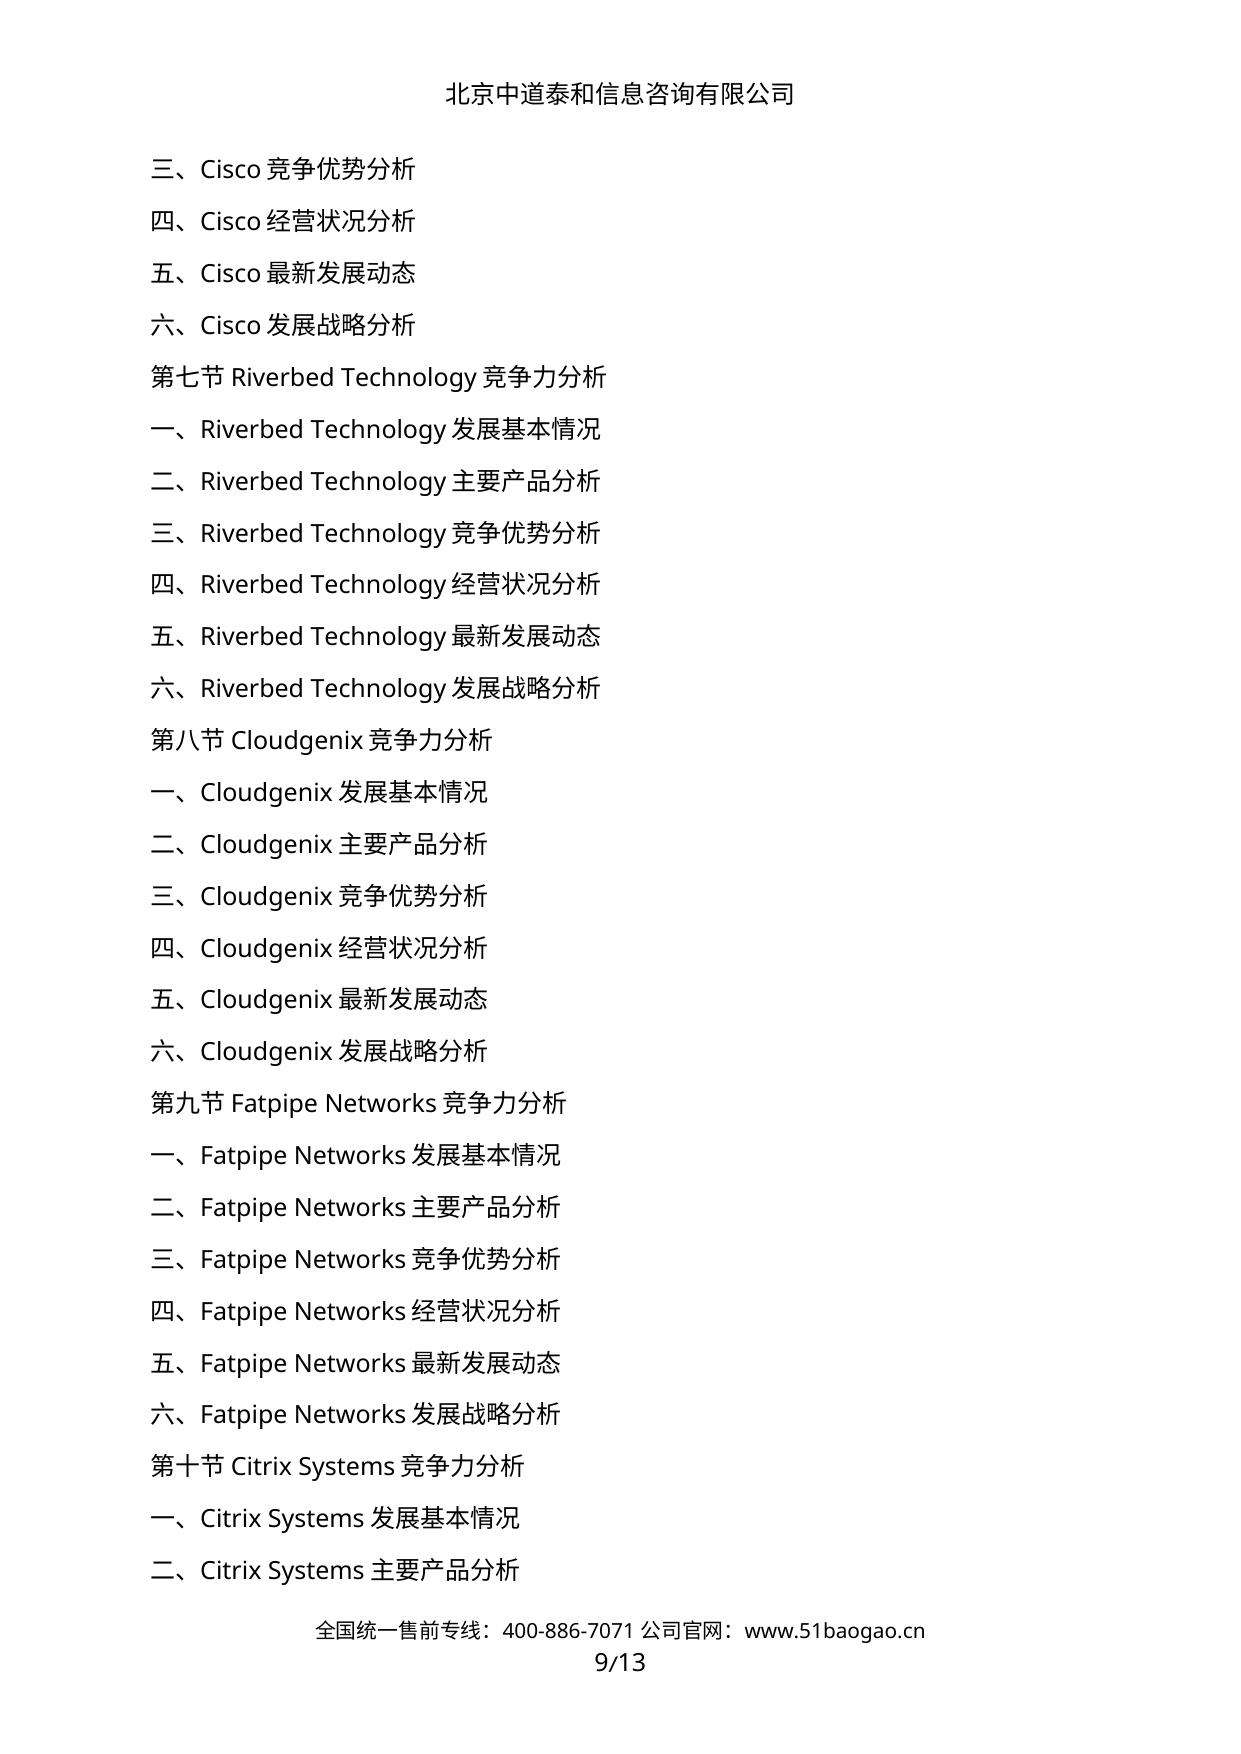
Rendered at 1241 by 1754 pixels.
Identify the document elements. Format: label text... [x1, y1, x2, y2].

text 六、Cloudgenix发展战略分析 [150, 1032, 1090, 1068]
text 二、Citrix Systems主要产品分析 [150, 1551, 1090, 1587]
text 第九节 Fatpipe Networks竞争力分析 [150, 1084, 1090, 1120]
text 六、Cisco发展战略分析 [150, 306, 1090, 342]
text 三、Riverbed Technology竞争优势分析 [150, 513, 1090, 549]
text 二、Cloudgenix主要产品分析 [150, 824, 1090, 861]
text 三、Fatpipe Networks竞争优势分析 [150, 1239, 1090, 1276]
text 一、Riverbed Technology发展基本情况 [150, 409, 1090, 446]
text 第十节 Citrix Systems竞争力分析 [150, 1447, 1090, 1483]
text 三、Cisco竞争优势分析 [150, 150, 1090, 186]
text 三、Cloudgenix竞争优势分析 [150, 876, 1090, 912]
text 二、Riverbed Technology主要产品分析 [150, 461, 1090, 497]
text 五、Cloudgenix最新发展动态 [150, 980, 1090, 1016]
text 第八节 Cloudgenix竞争力分析 [150, 721, 1090, 757]
text 四、Cloudgenix经营状况分析 [150, 928, 1090, 964]
text 六、Riverbed Technology发展战略分析 [150, 669, 1090, 705]
text 一、Citrix Systems发展基本情况 [150, 1499, 1090, 1535]
text 一、Cloudgenix发展基本情况 [150, 772, 1090, 809]
text 四、Cisco经营状况分析 [150, 202, 1090, 238]
text 一、Fatpipe Networks发展基本情况 [150, 1136, 1090, 1172]
text 四、Riverbed Technology经营状况分析 [150, 565, 1090, 601]
text 四、Fatpipe Networks经营状况分析 [150, 1291, 1090, 1327]
text 六、Fatpipe Networks发展战略分析 [150, 1395, 1090, 1431]
text 二、Fatpipe Networks主要产品分析 [150, 1187, 1090, 1224]
text 五、Riverbed Technology最新发展动态 [150, 617, 1090, 653]
text 五、Cisco最新发展动态 [150, 254, 1090, 290]
text 五、Fatpipe Networks最新发展动态 [150, 1343, 1090, 1379]
text 第七节 Riverbed Technology竞争力分析 [150, 357, 1090, 394]
